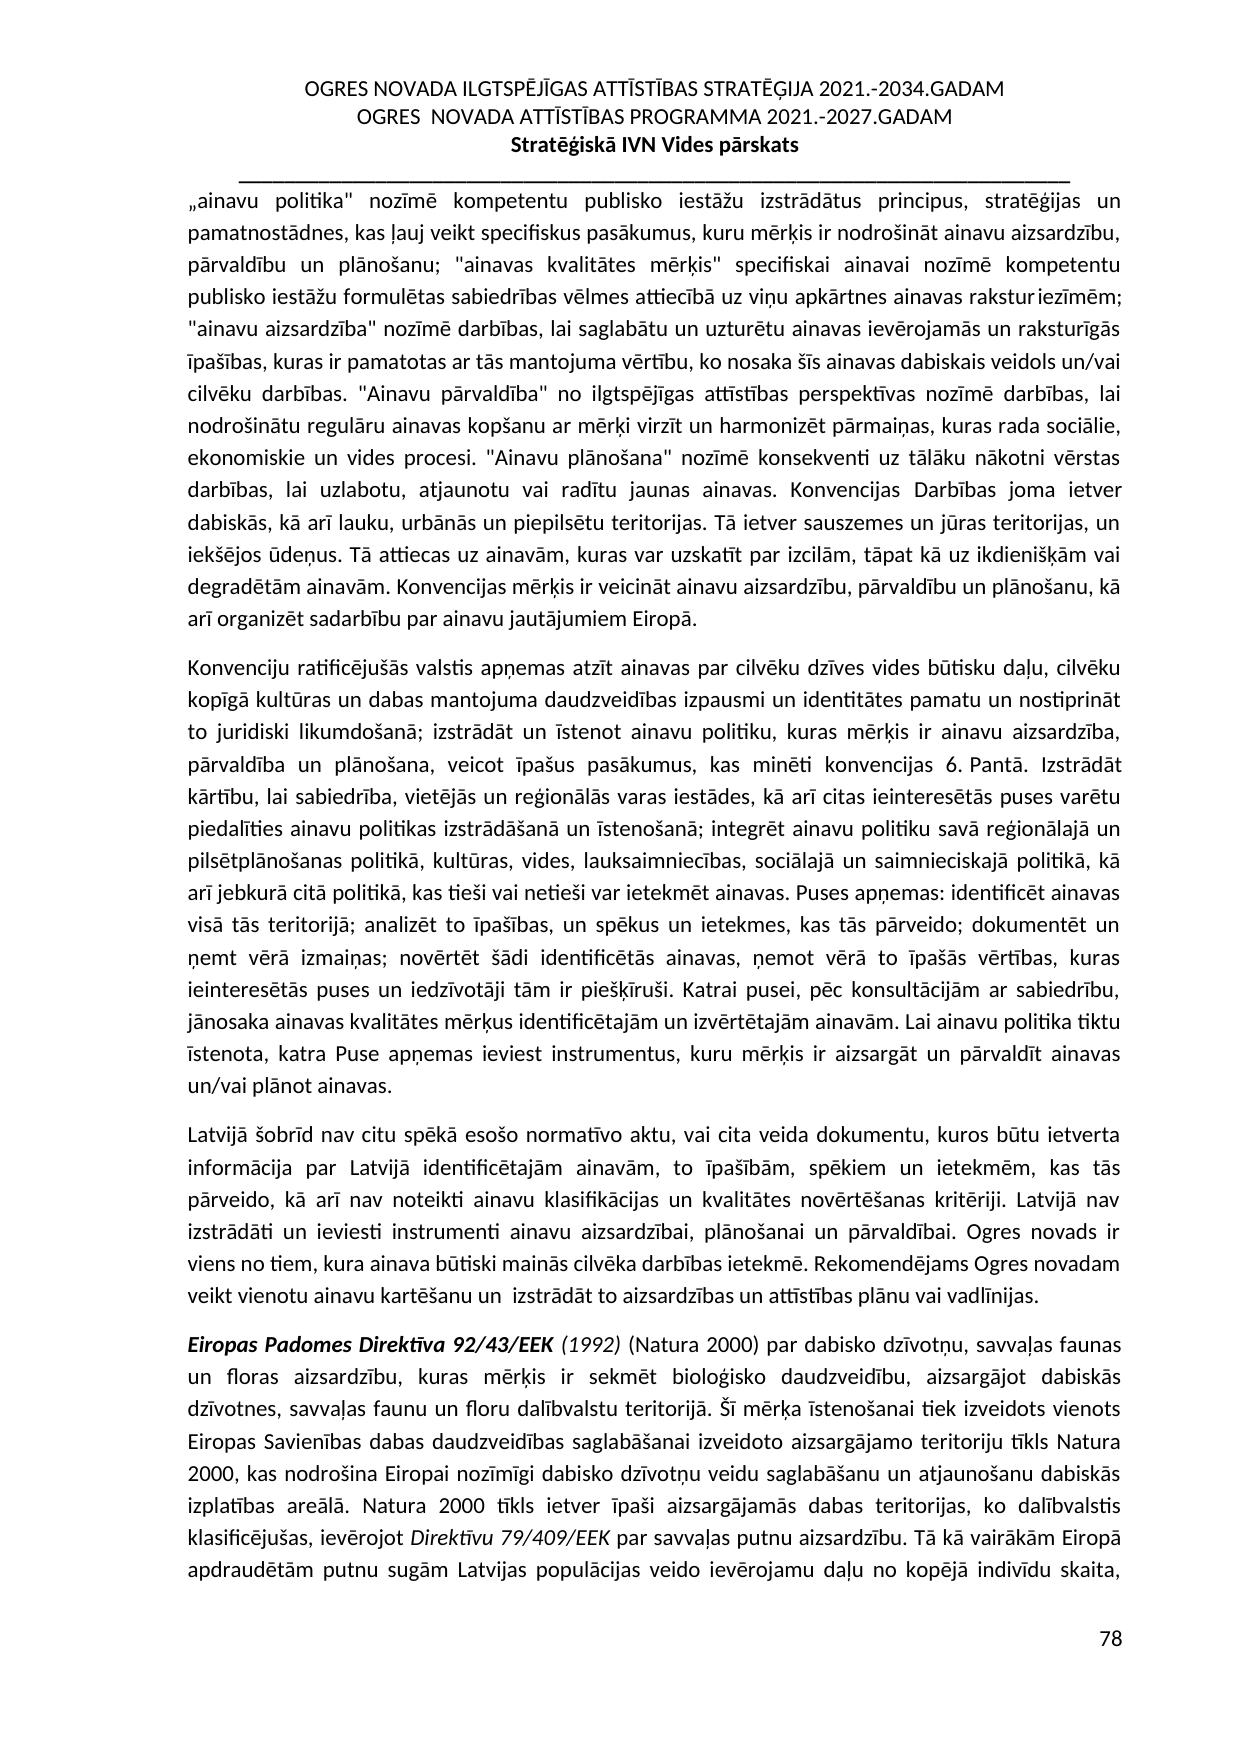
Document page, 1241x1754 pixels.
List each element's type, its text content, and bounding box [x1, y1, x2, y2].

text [187, 1330, 1122, 1583]
text Latvijā šobrīd nav citu spēkā esošo normatīvo aktu, vai cita veida dokumentu, kuros būtu ietverta informācija par Latvijā identificētajām ainavām, to īpašībām, spēkiem un ietekmēm, kas tās pārveido, kā arī nav noteikti ainavu klasifikācijas un kvalitātes novērtēšanas kritēriji. Latvijā nav izstrādāti un ieviesti instrumenti ainavu aizsardzībai, plānošanai un pārvaldībai. Ogres novads ir viens no tiem, kura ainava būtiski mainās cilvēka darbības ietekmē. Rekomendējams Ogres novadam veikt vienotu ainavu kartēšanu un izstrādāt to aizsardzības un attīstības plānu vai vadlīnijas. [187, 1120, 1122, 1309]
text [187, 186, 1122, 632]
text Konvenciju ratificējušās valstis apņemas atzīt ainavas par cilvēku dzīves vides būtisku daļu, cilvēku kopīgā kultūras un dabas mantojuma daudzveidības izpausmi un identitātes pamatu un nostiprināt to juridiski likumdošanā; izstrādāt un īstenot ainavu politiku, kuras mērķis ir ainavu aizsardzība, pārvaldība un plānošana, veicot īpašus pasākumus, kas minēti konvencijas 6. Pantā. Izstrādāt kārtību, lai sabiedrība, vietējās un reģionālās varas iestādes, kā arī citas ieinteresētās puses varētu piedalīties ainavu politikas izstrādāšanā un īstenošanā; integrēt ainavu politiku savā reģionālajā un pilsētplānošanas politikā, kultūras, vides, lauksaimniecības, sociālajā un saimnieciskajā politikā, kā arī jebkurā citā politikā, kas tieši vai netieši var ietekmēt ainavas. Puses apņemas: identificēt ainavas visā tās teritorijā; analizēt to īpašības, un spēkus un ietekmes, kas tās pārveido; dokumentēt un ņemt vērā izmaiņas; novērtēt šādi identificētās ainavas, ņemot vērā to īpašās vērtības, kuras ieinteresētās puses un iedzīvotāji tām ir piešķīruši. Katrai pusei, pēc konsultācijām ar sabiedrību, jānosaka ainavas kvalitātes mērķus identificētajām un izvērtētajām ainavām. Lai ainavu politika tiktu īstenota, katra Puse apņemas ieviest instrumentus, kuru mērķis ir aizsargāt un pārvaldīt ainavas un/vai plānot ainavas. [187, 653, 1122, 1099]
